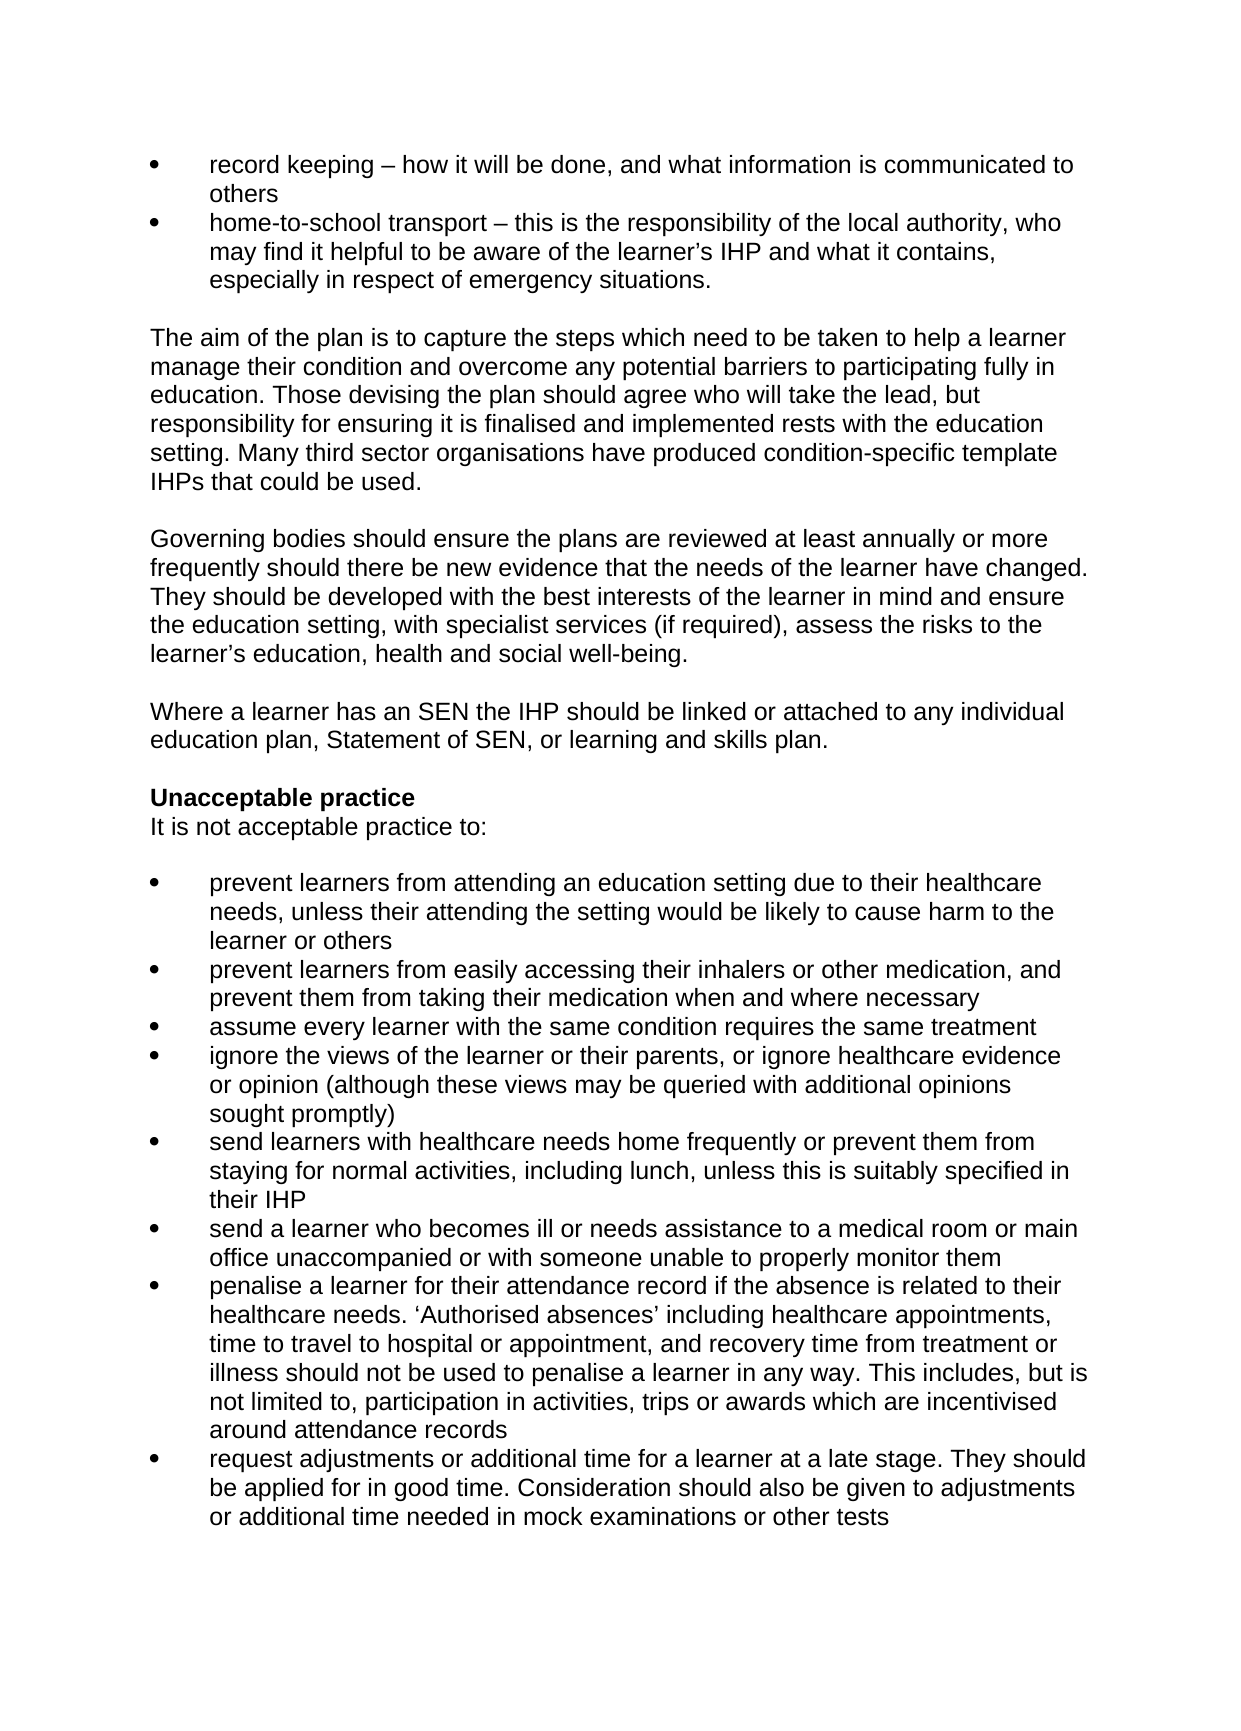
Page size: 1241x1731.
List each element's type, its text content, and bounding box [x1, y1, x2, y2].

text Unacceptable practice [150, 783, 1090, 811]
list ignore the views of the learner or their parents, or ignore healthcare evidence or opinion (although these views may be queried with additional opinions sought promptly) [150, 1041, 1090, 1127]
list record keeping ‒ how it will be done, and what information is communicated to others [150, 150, 1090, 208]
list penalise a learner for their attendance record if the absence is related to their healthcare needs. ‘Authorised absences’ including healthcare appointments, time to travel to hospital or appointment, and recovery time from treatment or illness should not be used to penalise a learner in any way. This includes, but is not limited to, participation in activities, trips or awards which are incentivised around attendance records [150, 1271, 1090, 1444]
list home-to-school transport ‒ this is the responsibility of the local authority, who may find it helpful to be aware of the learner’s IHP and what it contains, especially in respect of emergency situations. [150, 208, 1090, 294]
text Governing bodies should ensure the plans are reviewed at least annually or more frequently should there be new evidence that the needs of the learner have changed. They should be developed with the best interests of the learner in mind and ensure the education setting, with specialist services (if required), assess the risks to the learner’s education, health and social well-being. [150, 524, 1090, 668]
list prevent learners from easily accessing their inhalers or other medication, and prevent them from taking their medication when and where necessary [150, 954, 1090, 1012]
text Where a learner has an SEN the IHP should be linked or attached to any individual education plan, Statement of SEN, or learning and skills plan. [150, 696, 1090, 754]
list request adjustments or additional time for a learner at a late stage. They should be applied for in good time. Consideration should also be given to adjustments or additional time needed in mock examinations or other tests [150, 1444, 1090, 1530]
text The aim of the plan is to capture the steps which need to be taken to help a learner manage their condition and overcome any potential barriers to participating fully in education. Those devising the plan should agree who will take the lead, but responsibility for ensuring it is finalised and implemented rests with the education setting. Many third sector organisations have produced condition-specific template IHPs that could be used. [150, 323, 1090, 495]
list send a learner who becomes ill or needs assistance to a medical room or main office unaccompanied or with someone unable to properly monitor them [150, 1214, 1090, 1271]
list prevent learners from attending an education setting due to their healthcare needs, unless their attending the setting would be likely to cause harm to the learner or others [150, 868, 1090, 954]
text It is not acceptable practice to: [150, 811, 1090, 868]
list assume every learner with the same condition requires the same treatment [150, 1012, 1090, 1041]
list send learners with healthcare needs home frequently or prevent them from staying for normal activities, including lunch, unless this is suitably specified in their IHP [150, 1127, 1090, 1214]
